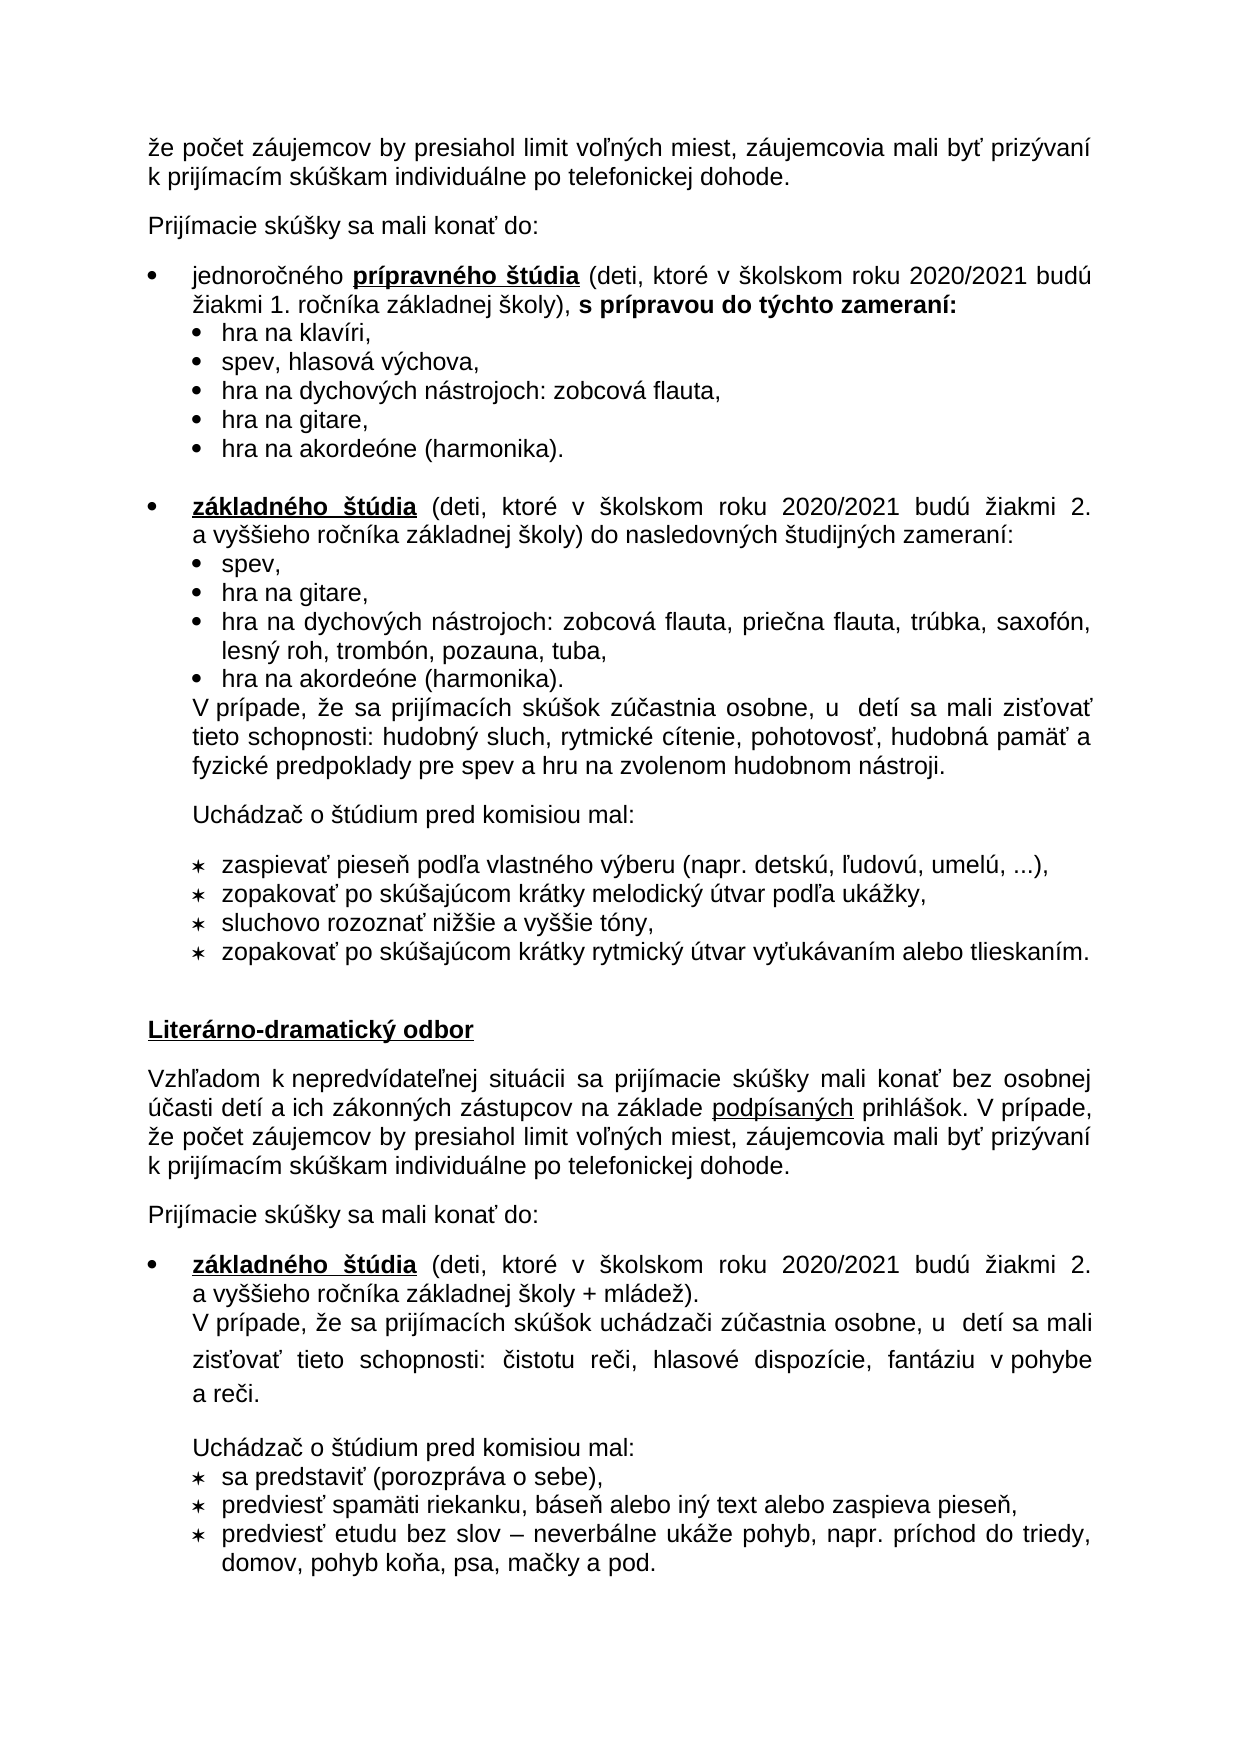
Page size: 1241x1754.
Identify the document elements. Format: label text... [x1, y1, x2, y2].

list hra na akordeóne (harmonika). [192, 434, 1093, 463]
list hra na dychových nástrojoch: zobcová flauta, priečna flauta, trúbka, saxofón, lesný roh, trombón, pozauna, tuba, [192, 607, 1093, 664]
text V prípade, že sa prijímacích skúšok zúčastnia osobne, u detí sa mali zisťovať tieto schopnosti: hudobný sluch, rytmické cítenie, pohotovosť, hudobná pamäť a fyzické predpoklady pre spev a hru na zvolenom hudobnom nástroji. [192, 693, 1093, 779]
text Prijímacie skúšky sa mali konať do: [148, 1200, 1093, 1229]
list zopakovať po skúšajúcom krátky rytmický útvar vyťukávaním alebo tlieskaním. [192, 936, 1093, 965]
list predviesť etudu bez slov – neverbálne ukáže pohyb, napr. príchod do triedy, domov, pohyb koňa, psa, mačky a pod. [192, 1519, 1093, 1577]
list sluchovo rozoznať nižšie a vyššie tóny, [192, 908, 1093, 936]
list spev, [192, 549, 1093, 578]
list sa predstaviť (porozpráva o sebe), [192, 1462, 1093, 1491]
text Literárno-dramatický odbor [148, 1015, 1093, 1044]
list jednoročného prípravného štúdia (deti, ktoré v školskom roku 2020/2021 budú žiakmi 1. ročníka základnej školy), s prípravou do týchto zameraní: [148, 261, 1093, 318]
text V prípade, že sa prijímacích skúšok uchádzači zúčastnia osobne, u detí sa mali zisťovať tieto schopnosti: čistotu reči, hlasové dispozície, fantáziu v pohybe a reči. [192, 1307, 1093, 1408]
list hra na akordeóne (harmonika). [192, 664, 1093, 693]
list zaspievať pieseň podľa vlastného výberu (napr. detskú, ľudovú, umelú, ...), [192, 850, 1093, 879]
list hra na klavíri, [192, 318, 1093, 347]
list zopakovať po skúšajúcom krátky melodický útvar podľa ukážky, [192, 879, 1093, 908]
list hra na gitare, [192, 578, 1093, 607]
list základného štúdia (deti, ktoré v školskom roku 2020/2021 budú žiakmi 2. a vyššieho ročníka základnej školy + mládež). [148, 1250, 1093, 1307]
list predviesť spamäti riekanku, báseň alebo iný text alebo zaspieva pieseň, [192, 1491, 1093, 1519]
text Uchádzač o štúdium pred komisiou mal: [192, 800, 1093, 829]
list základného štúdia (deti, ktoré v školskom roku 2020/2021 budú žiakmi 2. a vyššieho ročníka základnej školy) do nasledovných študijných zameraní: [148, 491, 1093, 549]
list hra na dychových nástrojoch: zobcová flauta, [192, 376, 1093, 405]
text Prijímacie skúšky sa mali konať do: [148, 211, 1093, 240]
list spev, hlasová výchova, [192, 347, 1093, 376]
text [148, 133, 1093, 190]
list hra na gitare, [192, 405, 1093, 434]
text Uchádzač o štúdium pred komisiou mal: [192, 1433, 1093, 1462]
